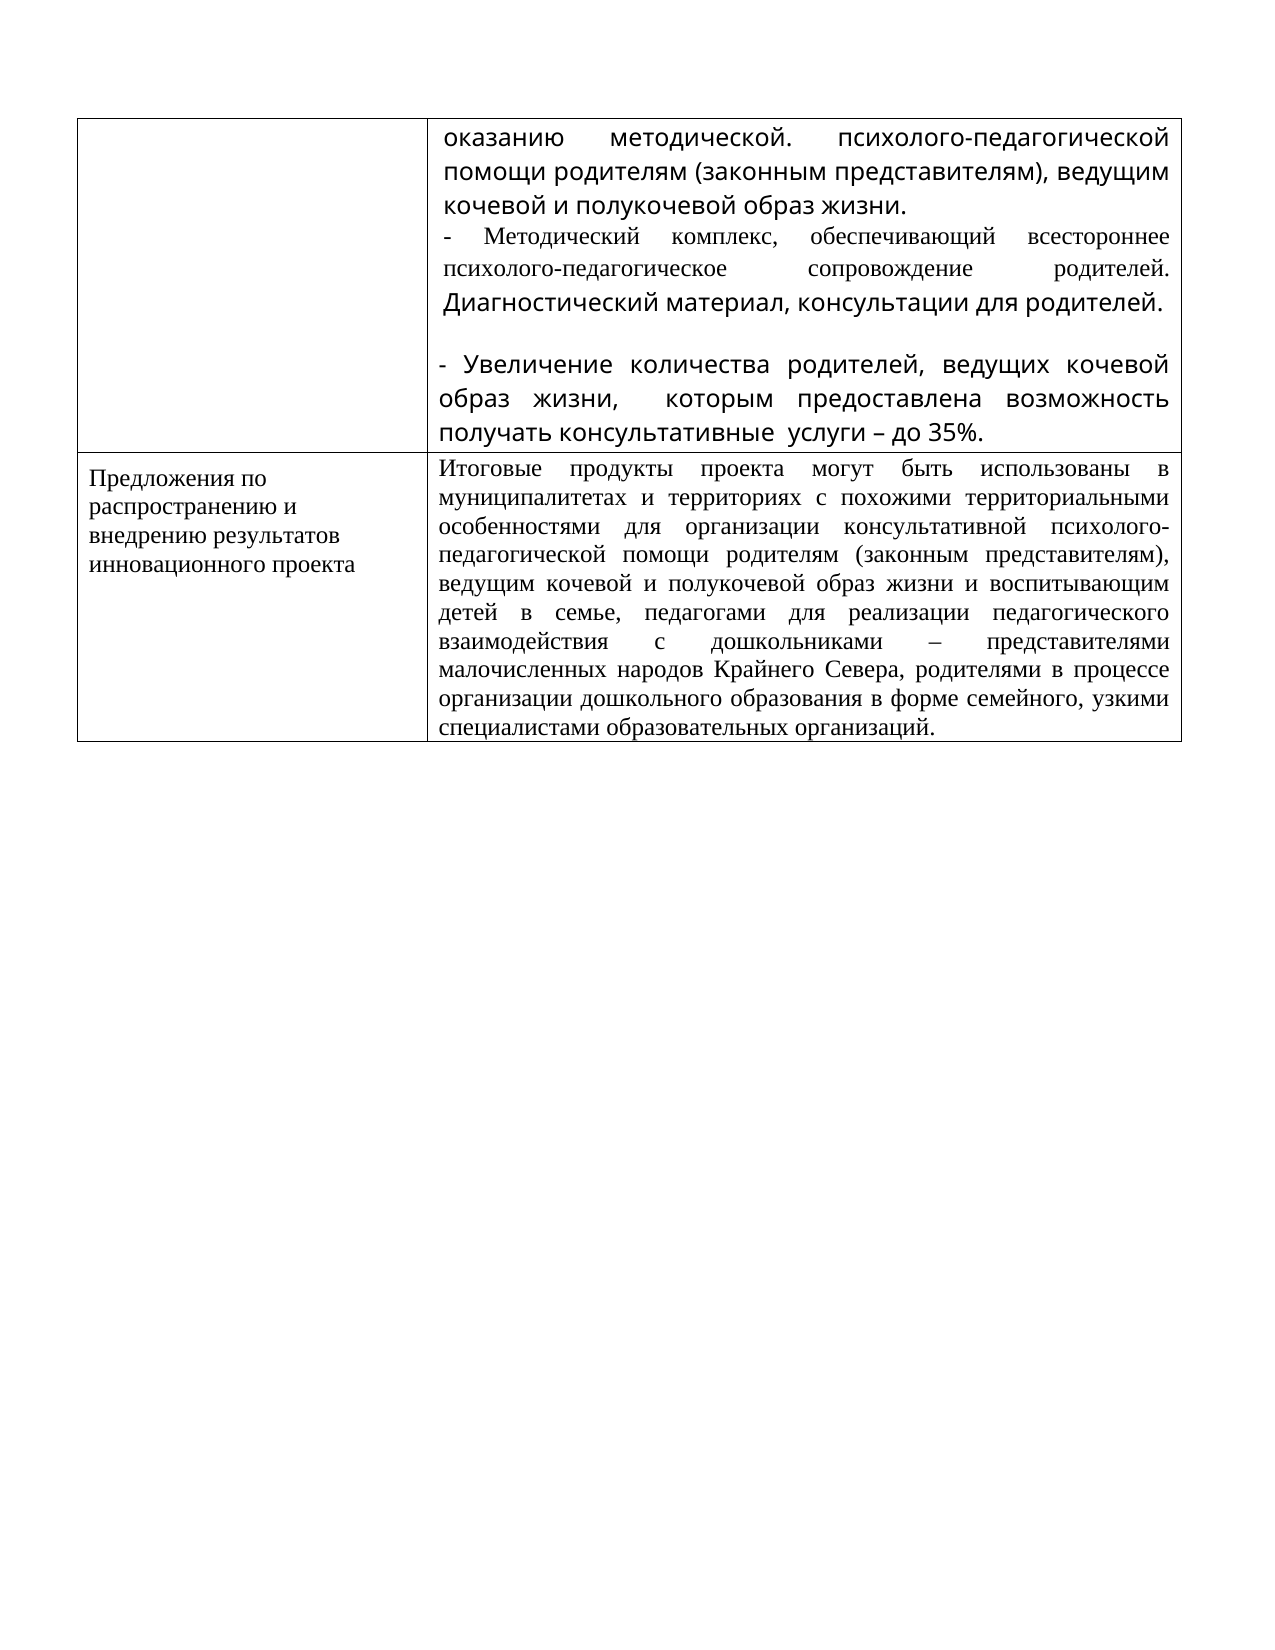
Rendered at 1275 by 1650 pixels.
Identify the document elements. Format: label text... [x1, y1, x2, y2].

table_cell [78, 119, 427, 452]
table_cell Итоговые продукты проекта могут быть использованы в муниципалитетах и территориях с похожими территориальными особенностями для организации консультативной психолого-педагогической помощи родителям (законным представителям), ведущим кочевой и полукочевой образ жизни и воспитывающим детей в семье, педагогами для реализации педагогического взаимодействия с дошкольниками – представителями малочисленных народов Крайнего Севера, родителями в процессе организации дошкольного образования в форме семейного, узкими специалистами образовательных организаций. [428, 453, 1181, 741]
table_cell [428, 119, 1181, 452]
table_cell Предложения по распространению и внедрению результатов инновационного проекта [78, 453, 427, 741]
